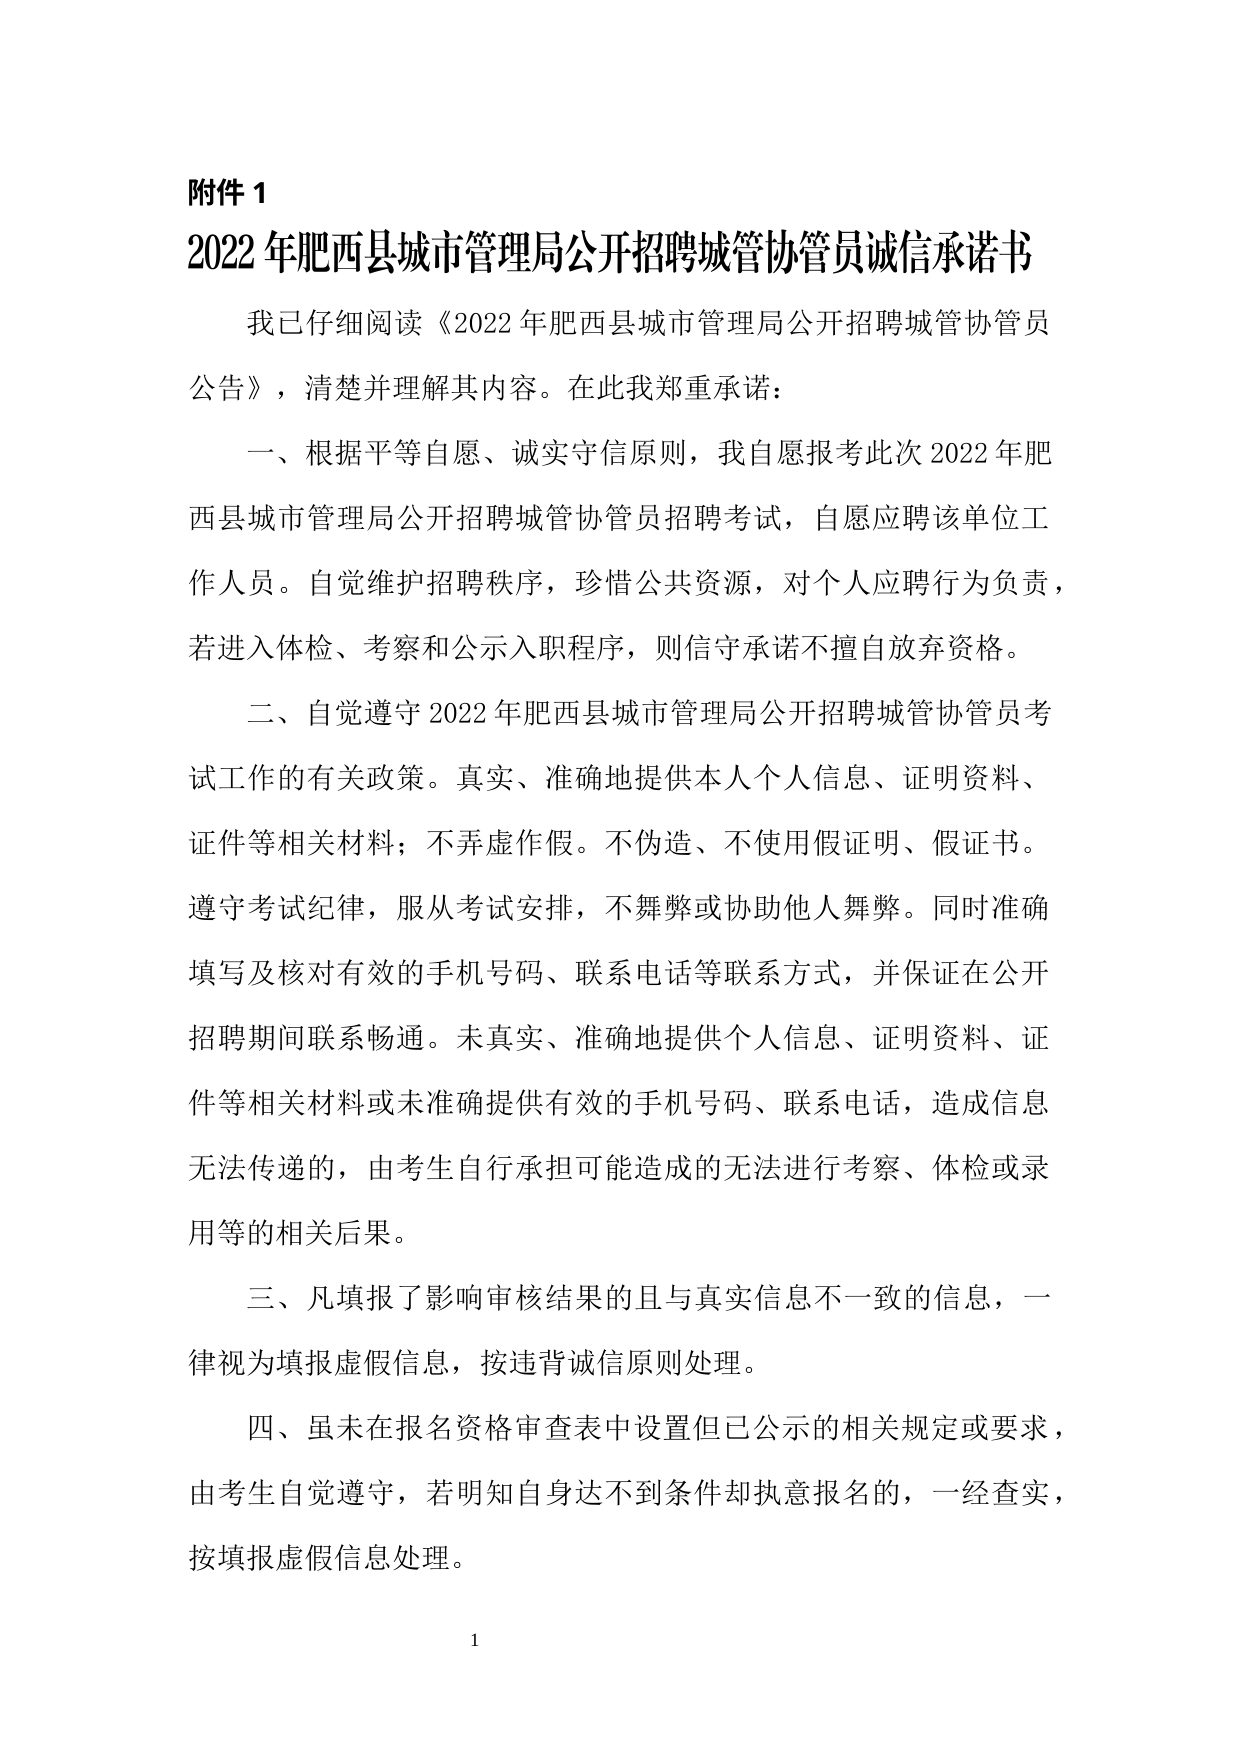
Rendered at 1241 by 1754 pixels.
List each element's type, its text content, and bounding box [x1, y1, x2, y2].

text 三、凡填报了影响审核结果的且与真实信息不一致的信息，一律视为填报虚假信息，按违背诚信原则处理。 [187, 1263, 1053, 1393]
text 四、虽未在报名资格审查表中设置但已公示的相关规定或要求，由考生自觉遵守，若明知自身达不到条件却执意报名的，一经查实，按填报虚假信息处理。 [187, 1393, 1053, 1588]
text 我已仔细阅读《2022年肥西县城市管理局公开招聘城管协管员公告》，清楚并理解其内容。在此我郑重承诺： [187, 288, 1053, 418]
text 2022年肥西县城市管理局公开招聘城管协管员诚信承诺书 [187, 223, 1053, 288]
text 二、自觉遵守2022年肥西县城市管理局公开招聘城管协管员考试工作的有关政策。真实、准确地提供本人个人信息、证明资料、证件等相关材料；不弄虚作假。不伪造、不使用假证明、假证书。遵守考试纪律，服从考试安排，不舞弊或协助他人舞弊。同时准确填写及核对有效的手机号码、联系电话等联系方式，并保证在公开招聘期间联系畅通。未真实、准确地提供个人信息、证明资料、证件等相关材料或未准确提供有效的手机号码、联系电话，造成信息无法传递的，由考生自行承担可能造成的无法进行考察、体检或录用等的相关后果。 [187, 678, 1053, 1263]
text 附件1 [187, 158, 1053, 223]
text 一、根据平等自愿、诚实守信原则，我自愿报考此次2022年肥西县城市管理局公开招聘城管协管员招聘考试，自愿应聘该单位工作人员。自觉维护招聘秩序，珍惜公共资源，对个人应聘行为负责，若进入体检、考察和公示入职程序，则信守承诺不擅自放弃资格。 [187, 418, 1053, 678]
